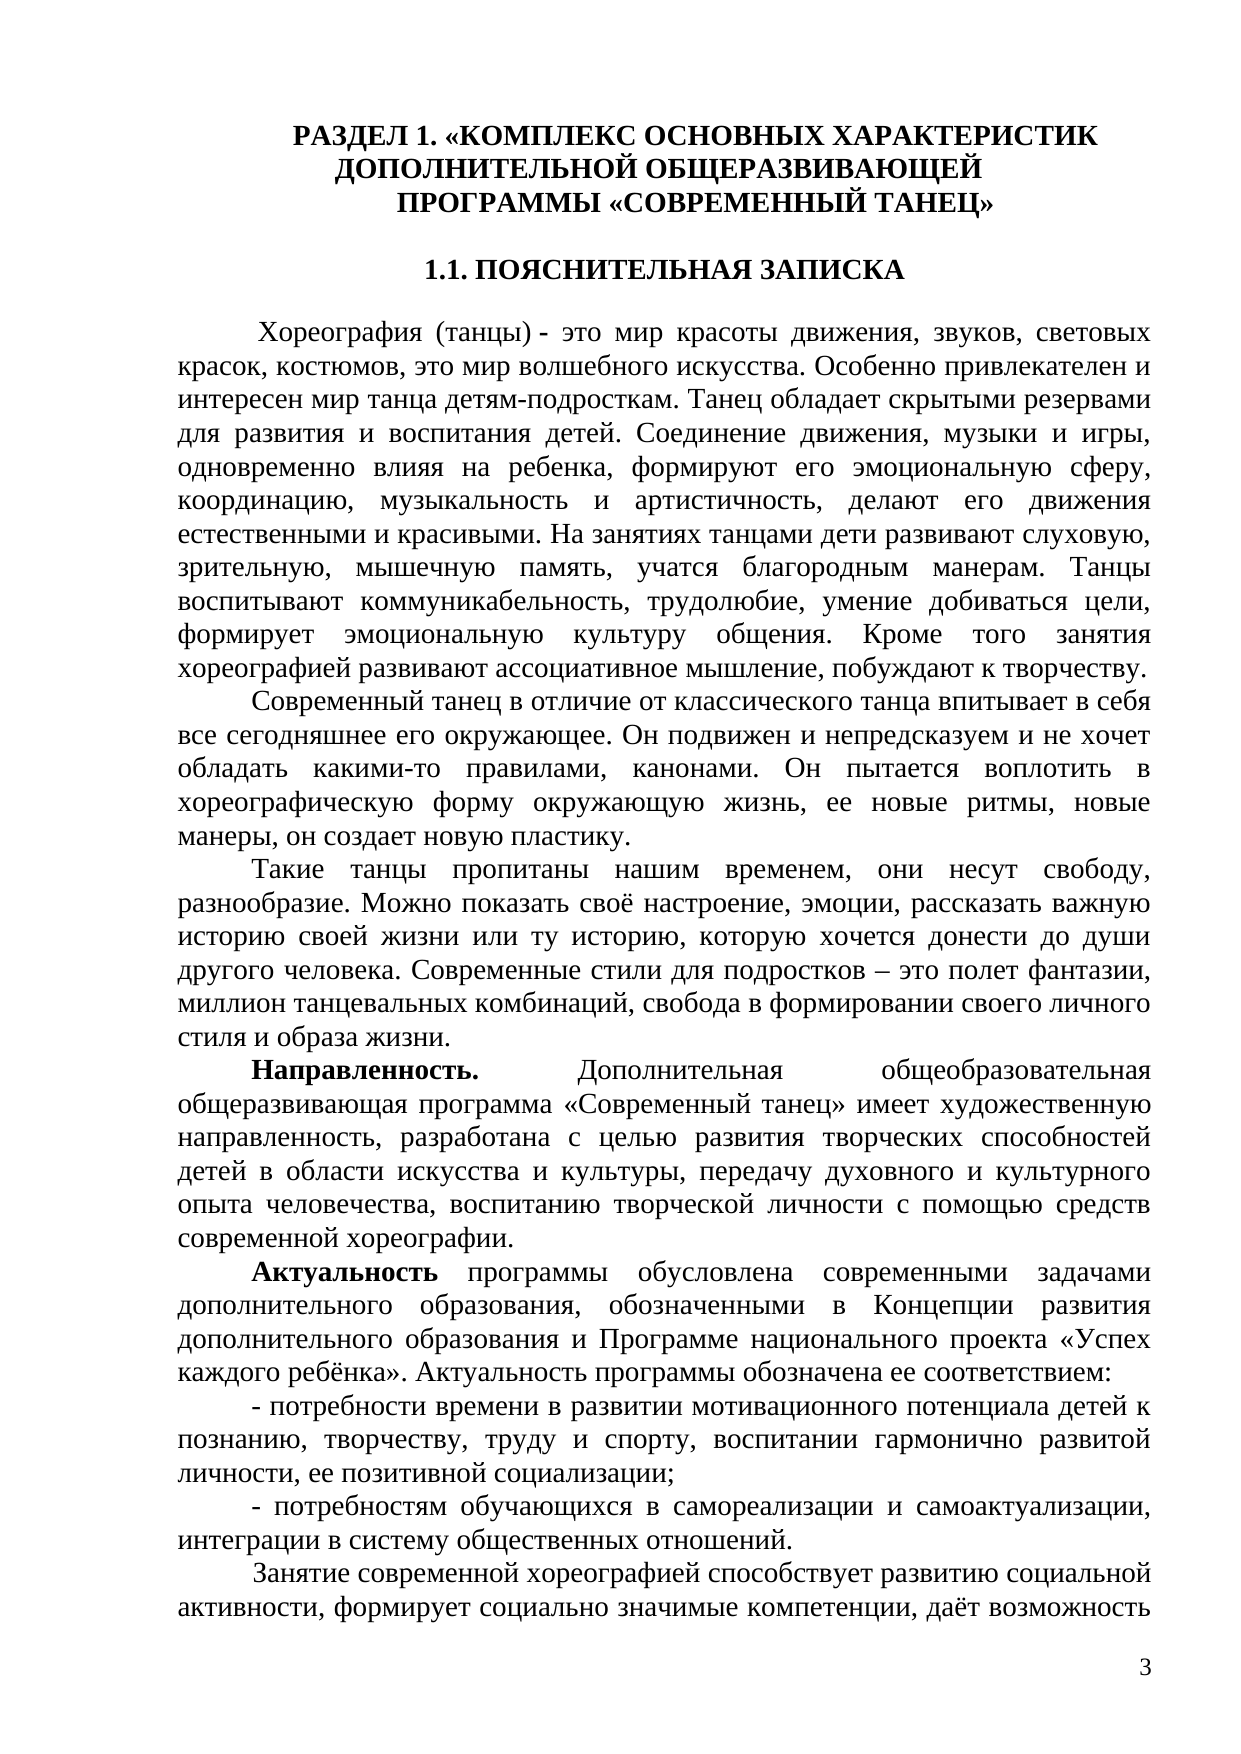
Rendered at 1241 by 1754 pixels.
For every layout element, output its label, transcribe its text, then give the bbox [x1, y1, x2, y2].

text Хореография (танцы) - это мир красоты движения, звуков, световых красок, костюмов, это мир волшебного искусства. Особенно привлекателен и интересен мир танца детям-подросткам. Танец обладает скрытыми резервами для развития и воспитания детей. Соединение движения, музыки и игры, одновременно влияя на ребенка, формируют его эмоциональную сферу, координацию, музыкальность и артистичность, делают его движения естественными и красивыми. На занятиях танцами дети развивают слуховую, зрительную, мышечную память, учатся благородным манерам. Танцы воспитывают коммуникабельность, трудолюбие, умение добиваться цели, формирует эмоциональную культуру общения. Кроме того занятия хореографией развивают ассоциативное мышление, побуждают к творчеству. [177, 314, 1152, 683]
text Современный танец в отличие от классического танца впитывает в себя все сегодняшнее его окружающее. Он подвижен и непредсказуем и не хочет обладать какими-то правилами, канонами. Он пытается воплотить в хореографическую форму окружающую жизнь, ее новые ритмы, новые манеры, он создает новую пластику. [177, 683, 1152, 851]
text - потребности времени в развитии мотивационного потенциала детей к познанию, творчеству, труду и спорту, воспитании гармонично развитой личности, ее позитивной социализации; [177, 1388, 1152, 1488]
text - потребностям обучающихся в самореализации и самоактуализации, интеграции в систему общественных отношений. [177, 1488, 1152, 1556]
text 1.1. Пояснительная записка [177, 252, 1152, 286]
text Такие танцы пропитаны нашим временем, они несут свободу, разнообразие. Можно показать своё настроение, эмоции, рассказать важную историю своей жизни или ту историю, которую хочется донести до души другого человека. Современные стили для подростков – это полет фантазии, миллион танцевальных комбинаций, свобода в формировании своего личного стиля и образа жизни. [177, 851, 1152, 1052]
text Направленность. Дополнительная общеобразовательная общеразвивающая программа «Современный танец» имеет художественную направленность, разработана с целью развития творческих способностей детей в области искусства и культуры, передачу духовного и культурного опыта человечества, воспитанию творческой личности с помощью средств современной хореографии. [177, 1052, 1152, 1254]
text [177, 1556, 1152, 1623]
text Актуальность программы обусловлена современными задачами дополнительного образования, обозначенными в Концепции развития дополнительного образования и Программе национального проекта «Успех каждого ребёнка». Актуальность программы обозначена ее соответствием: [177, 1254, 1152, 1388]
text Раздел 1. «Комплекс основных характеристик дополнительной общеразвивающей [177, 118, 1140, 185]
text программы «современный танец» [177, 185, 1140, 219]
